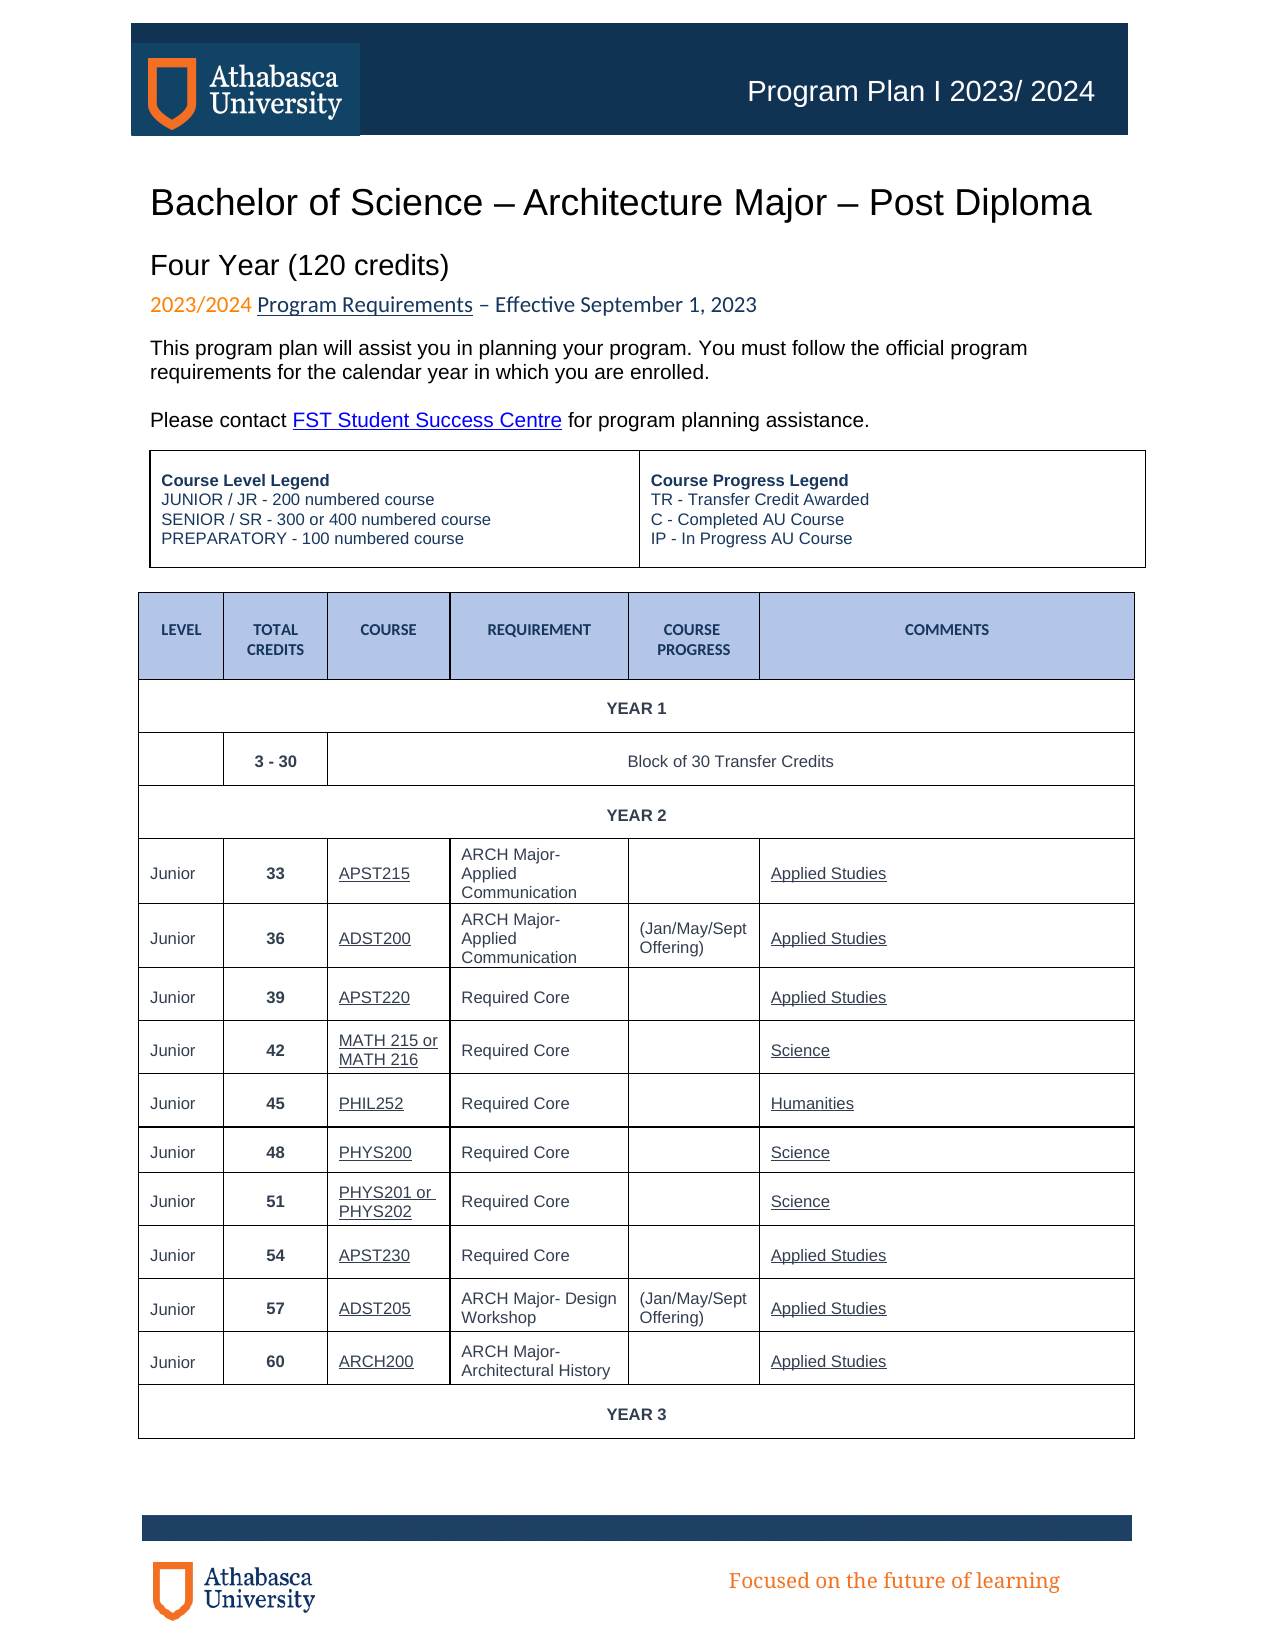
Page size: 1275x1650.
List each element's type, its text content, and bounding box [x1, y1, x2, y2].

table_cell Junior [139, 1332, 223, 1384]
table_cell 57 [224, 1279, 327, 1331]
table_cell ADST200 [328, 904, 449, 967]
table_cell 45 [224, 1074, 327, 1126]
table_cell Junior [139, 1226, 223, 1278]
table_cell APST215 [328, 839, 449, 902]
table_header Course Level Legend JUNIOR / JR - 200 numbered course SENIOR / SR - 300 or 400 numbered course PREPARATORY - 100 numbered course [151, 451, 639, 567]
table_header REQUIREMENT [451, 593, 628, 679]
text This program plan will assist you in planning your program. You must follow the official program requirements for the calendar year in which you are enrolled. Please contact FST Student Success Centre for program planning assistance. [150, 336, 1155, 432]
table_cell ARCH Major- Applied Communication [451, 904, 628, 967]
table_cell PHYS201 or PHYS202 [328, 1173, 449, 1225]
table_cell Required Core [451, 1226, 628, 1278]
table_cell YEAR 1 [139, 680, 1134, 732]
table_cell Humanities [760, 1074, 1134, 1126]
table_cell Required Core [451, 1074, 628, 1126]
table_header Course Progress Legend TR - Transfer Credit Awarded C - Completed AU Course IP - In Progress AU Course [640, 451, 1145, 567]
table_cell Block of 30 Transfer Credits [328, 733, 1134, 785]
table_cell Junior [139, 1279, 223, 1331]
picture [142, 1515, 1132, 1541]
table_cell ARCH200 [328, 1332, 449, 1384]
table_cell 42 [224, 1021, 327, 1073]
table_cell Junior [139, 968, 223, 1020]
subtitle Four Year (120 credits) [150, 248, 1125, 282]
table_cell Junior [139, 1128, 223, 1172]
table_cell YEAR 3 [139, 1385, 1134, 1437]
table_cell Applied Studies [760, 1332, 1134, 1384]
table_cell YEAR 2 [139, 786, 1134, 838]
table_cell Science [760, 1021, 1134, 1073]
table_cell 39 [224, 968, 327, 1020]
table_header LEVEL [139, 593, 223, 679]
table_cell PHIL252 [328, 1074, 449, 1126]
table_header TOTAL CREDITS [224, 593, 327, 679]
table_cell 51 [224, 1173, 327, 1225]
table_cell Applied Studies [760, 839, 1134, 902]
table_cell 60 [224, 1332, 327, 1384]
table_cell ARCH Major- Design Workshop [451, 1279, 628, 1331]
text 2023/2024 Program Requirements – Effective September 1, 2023 [150, 288, 1125, 319]
table_cell 33 [224, 839, 327, 902]
table_cell (Jan/May/Sept Offering) [629, 904, 759, 967]
table_cell Required Core [451, 968, 628, 1020]
table_cell APST230 [328, 1226, 449, 1278]
table_cell Required Core [451, 1128, 628, 1172]
table_cell Science [760, 1173, 1134, 1225]
table_cell [629, 968, 759, 1020]
table_cell [629, 1021, 759, 1073]
table_cell Required Core [451, 1173, 628, 1225]
table_cell [629, 1173, 759, 1225]
picture [150, 1557, 319, 1625]
table_cell Junior [139, 904, 223, 967]
table_cell [629, 1074, 759, 1126]
table_cell Junior [139, 1173, 223, 1225]
table_cell MATH 215 or MATH 216 [328, 1021, 449, 1073]
table_cell [139, 733, 223, 785]
table_cell Applied Studies [760, 1279, 1134, 1331]
table_cell 3 - 30 [224, 733, 327, 785]
table_cell [629, 1226, 759, 1278]
table_header COURSE [328, 593, 449, 679]
table_cell Junior [139, 1021, 223, 1073]
table_cell Science [760, 1128, 1134, 1172]
table_cell 54 [224, 1226, 327, 1278]
table_cell APST220 [328, 968, 449, 1020]
table_cell [629, 1128, 759, 1172]
table_cell [629, 1332, 759, 1384]
table_cell ARCH Major- Architectural History [451, 1332, 628, 1384]
table_cell PHYS200 [328, 1128, 449, 1172]
table_cell Junior [139, 839, 223, 902]
table_cell Applied Studies [760, 1226, 1134, 1278]
table_cell Applied Studies [760, 968, 1134, 1020]
table_cell Applied Studies [760, 904, 1134, 967]
table_cell 36 [224, 904, 327, 967]
table_header COURSE PROGRESS [629, 593, 759, 679]
table_cell (Jan/May/Sept Offering) [629, 1279, 759, 1331]
table_cell ARCH Major- Applied Communication [451, 839, 628, 902]
table_header COMMENTS [760, 593, 1134, 679]
table_cell Required Core [451, 1021, 628, 1073]
table_cell 48 [224, 1128, 327, 1172]
picture [131, 43, 361, 136]
subtitle Bachelor of Science – Architecture Major – Post Diploma [150, 180, 1125, 223]
table_cell ADST205 [328, 1279, 449, 1331]
table_cell Junior [139, 1074, 223, 1126]
table_cell [629, 839, 759, 902]
